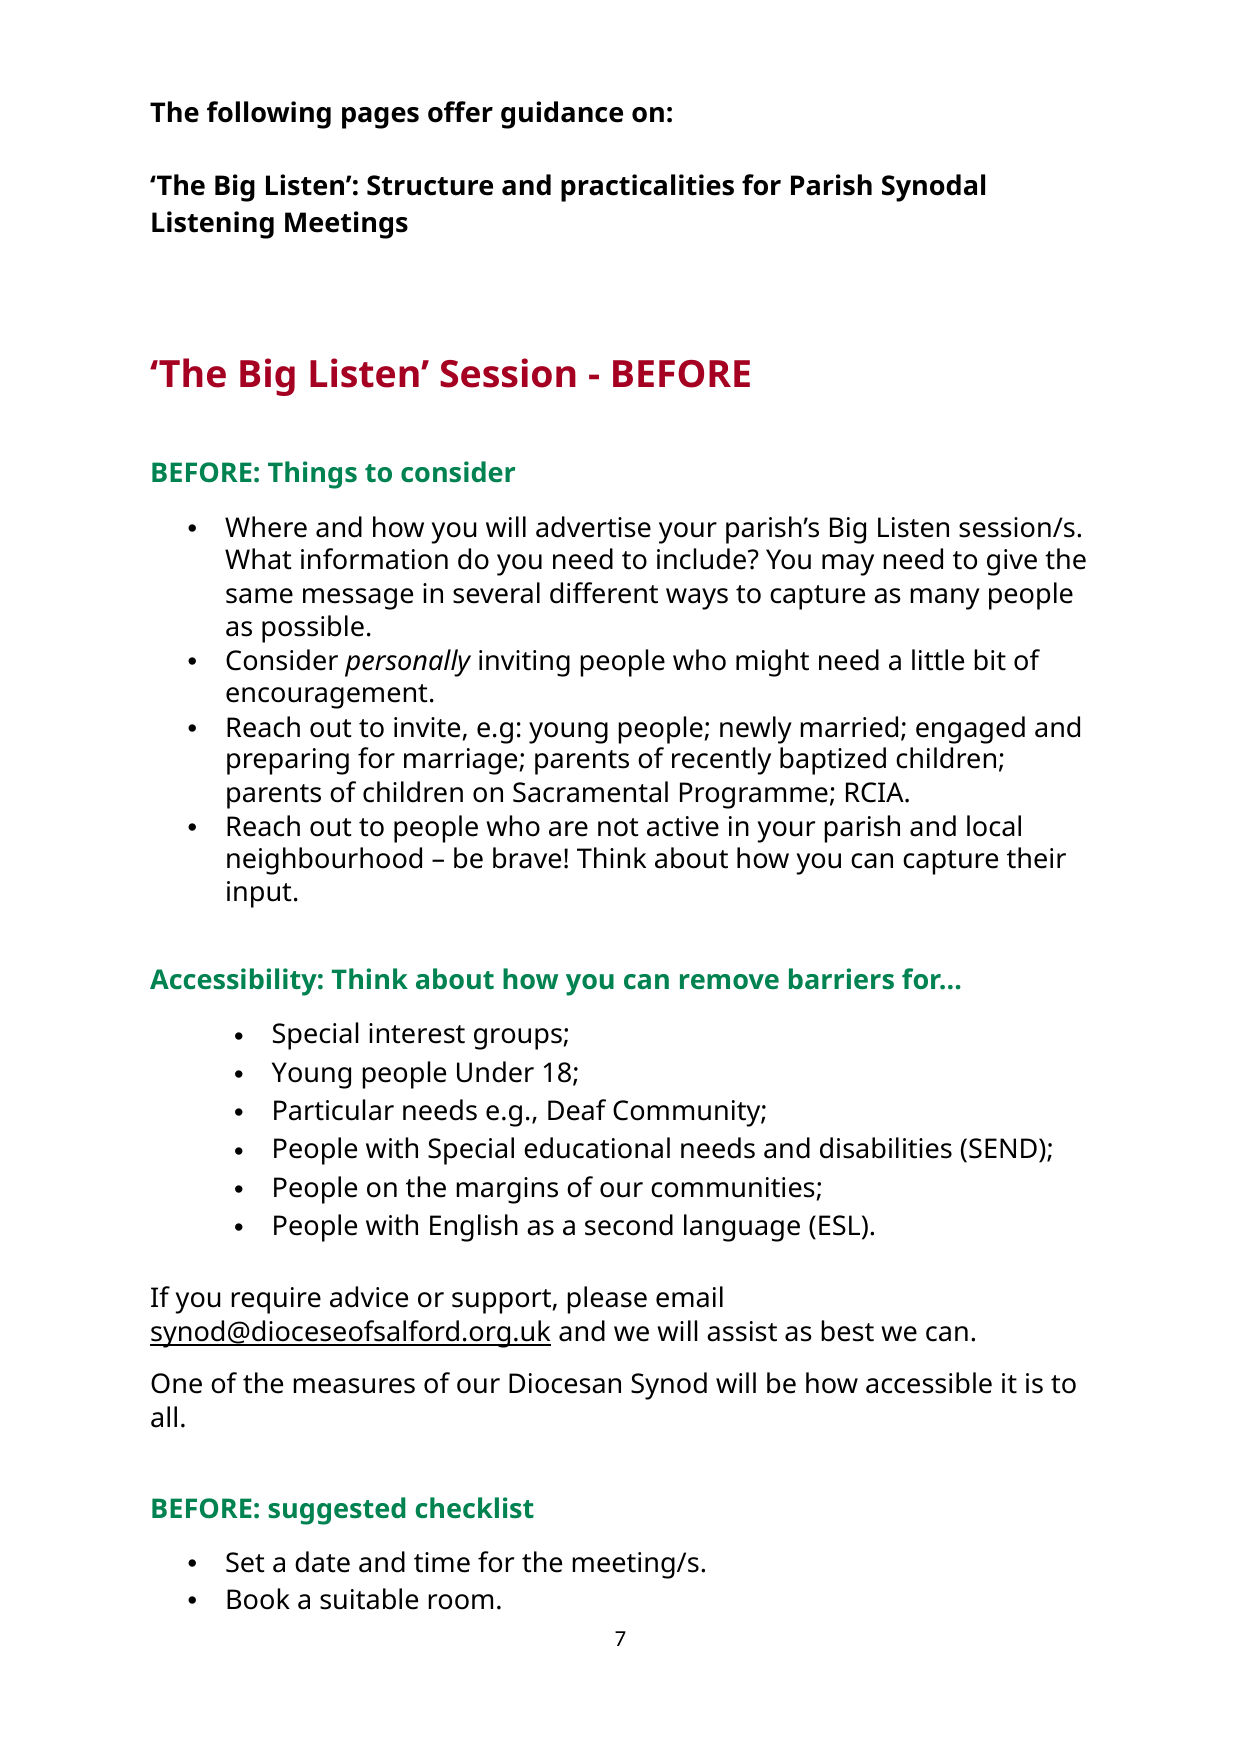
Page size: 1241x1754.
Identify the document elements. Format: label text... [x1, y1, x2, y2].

list People on the margins of our communities; [234, 1168, 1090, 1206]
text The following pages offer guidance on: [150, 93, 1090, 130]
text Accessibility: Think about how you can remove barriers for… [150, 964, 1090, 998]
list Book a suitable room. [187, 1581, 1090, 1617]
list Special interest groups; [234, 1015, 1090, 1053]
subtitle ‘The Big Listen’ Session - BEFORE [150, 347, 1090, 398]
list Reach out to invite, e.g: young people; newly married; engaged and preparing for marriage; parents of recently baptized children; parents of children on Sacramental Programme; RCIA. [187, 711, 1090, 810]
list People with English as a second language (ESL). [234, 1206, 1090, 1245]
text ‘The Big Listen’: Structure and practicalities for Parish Synodal Listening Meetings [150, 167, 1090, 241]
text BEFORE: Things to consider [150, 453, 1090, 492]
list Particular needs e.g., Deaf Community; [234, 1091, 1090, 1130]
list Consider personally inviting people who might need a little bit of encouragement. [187, 644, 1090, 711]
list Where and how you will advertise your parish’s Big Listen session/s. What information do you need to include? You may need to give the same message in several different ways to capture as many people as possible. [187, 511, 1090, 644]
list Reach out to people who are not active in your parish and local neighbourhood – be brave! Think about how you can capture their input. [187, 810, 1090, 910]
list People with Special educational needs and disabilities (SEND); [234, 1130, 1090, 1168]
text If you require advice or support, please email synod@dioceseofsalford.org.uk and we will assist as best we can. [150, 1282, 1090, 1351]
text One of the measures of our Diocesan Synod will be how accessible it is to all. [150, 1367, 1090, 1436]
list Young people Under 18; [234, 1053, 1090, 1091]
text BEFORE: suggested checklist [150, 1492, 1090, 1527]
list Set a date and time for the meeting/s. [187, 1544, 1090, 1581]
